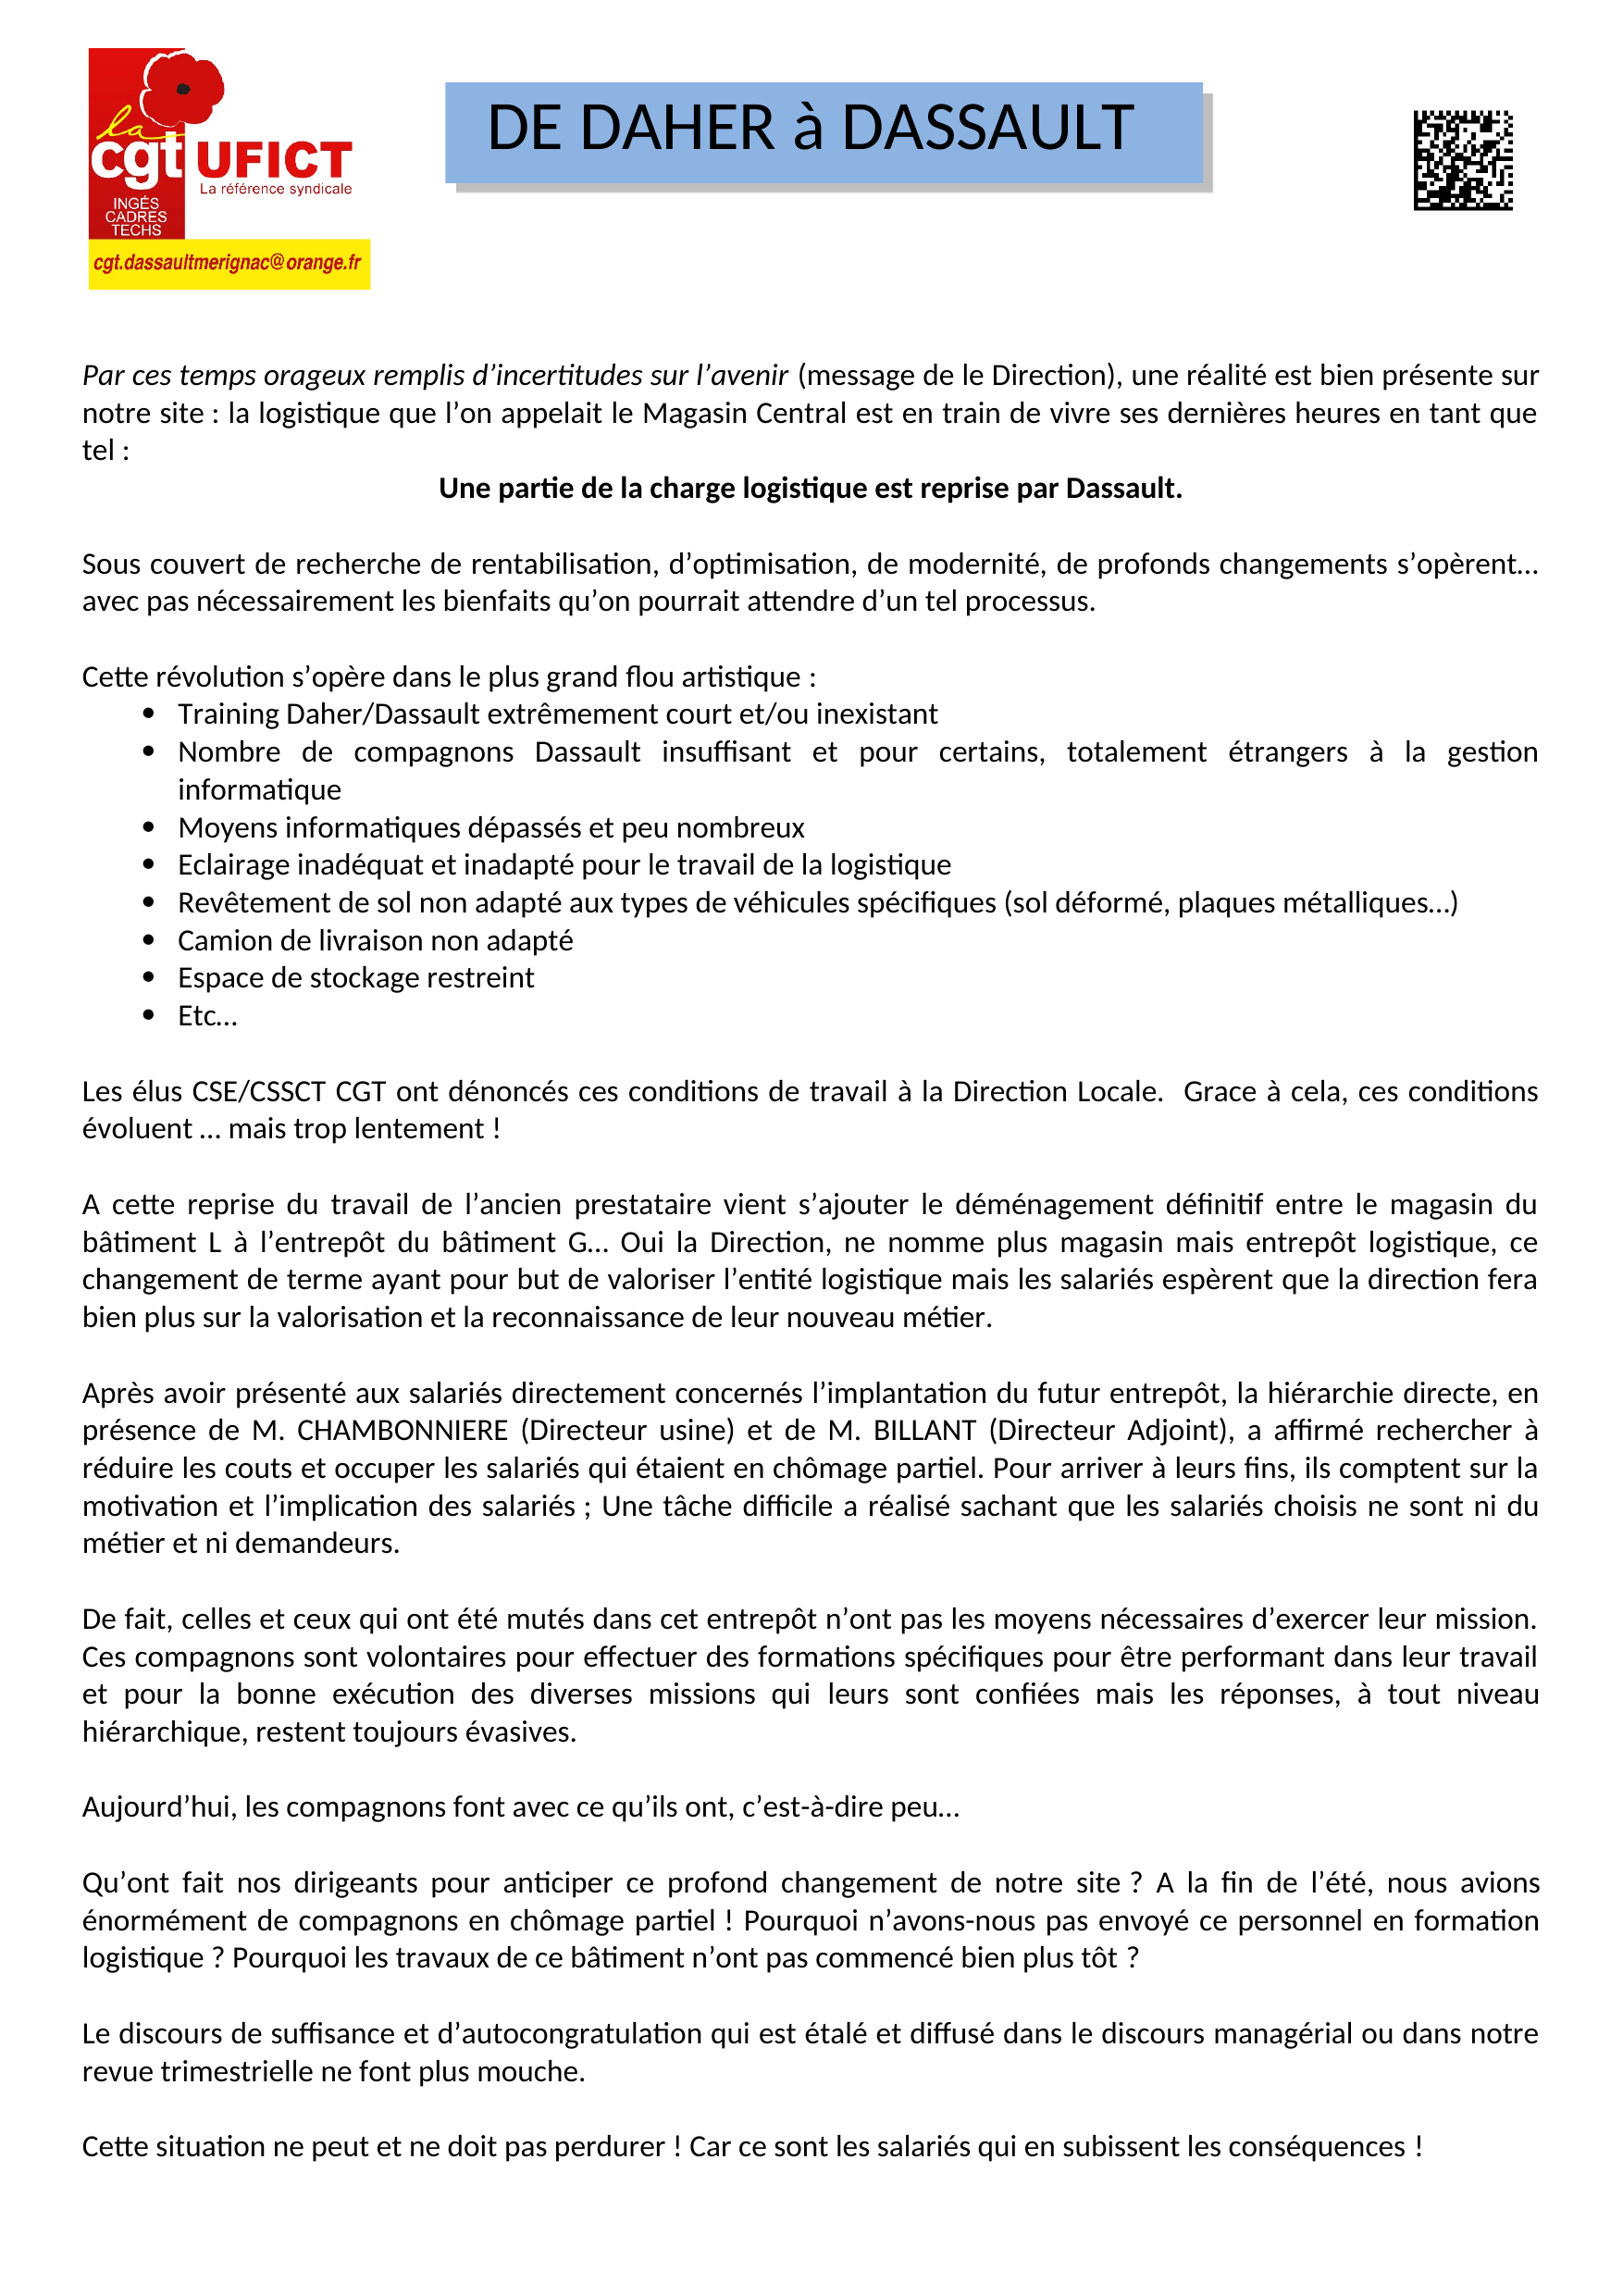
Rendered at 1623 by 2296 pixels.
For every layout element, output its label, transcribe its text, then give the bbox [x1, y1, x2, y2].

text Cette révolution s’opère dans le plus grand flou artistique : [82, 657, 1541, 694]
text De fait, celles et ceux qui ont été mutés dans cet entrepôt n’ont pas les moyens nécessaires d’exercer leur mission. Ces compagnons sont volontaires pour effectuer des formations spécifiques pour être performant dans leur travail et pour la bonne exécution des diverses missions qui leurs sont confiées mais les réponses, à tout niveau hiérarchique, restent toujours évasives. [82, 1599, 1541, 1750]
list Camion de livraison non adapté [142, 921, 1541, 959]
text Sous couvert de recherche de rentabilisation, d’optimisation, de modernité, de profonds changements s’opèrent…avec pas nécessairement les bienfaits qu’on pourrait attendre d’un tel processus. [82, 543, 1541, 619]
list Moyens informatiques dépassés et peu nombreux [142, 808, 1541, 845]
picture [1409, 105, 1517, 216]
list Nombre de compagnons Dassault insuffisant et pour certains, totalement étrangers à la gestion informatique [142, 732, 1541, 808]
text Une partie de la charge logistique est reprise par Dassault. [82, 468, 1541, 506]
text Les élus CSE/CSSCT CGT ont dénoncés ces conditions de travail à la Direction Locale. Grace à cela, ces conditions évoluent … mais trop lentement ! [82, 1072, 1541, 1147]
text Qu’ont fait nos dirigeants pour anticiper ce profond changement de notre site ? A la fin de l’été, nous avions énormément de compagnons en chômage partiel ! Pourquoi n’avons-nous pas envoyé ce personnel en formation logistique ? Pourquoi les travaux de ce bâtiment n’ont pas commencé bien plus tôt ? [82, 1863, 1541, 1976]
text Le discours de suffisance et d’autocongratulation qui est étalé et diffusé dans le discours managérial ou dans notre revue trimestrielle ne font plus mouche. [82, 2014, 1541, 2089]
text A cette reprise du travail de l’ancien prestataire vient s’ajouter le déménagement définitif entre le magasin du bâtiment L à l’entrepôt du bâtiment G… Oui la Direction, ne nomme plus magasin mais entrepôt logistique, ce changement de terme ayant pour but de valoriser l’entité logistique mais les salariés espèrent que la direction fera bien plus sur la valorisation et la reconnaissance de leur nouveau métier. [82, 1185, 1541, 1335]
text DE DAHER à DASSAULT [371, 82, 1541, 167]
list Training Daher/Dassault extrêmement court et/ou inexistant [142, 694, 1541, 732]
picture [88, 48, 371, 290]
list Revêtement de sol non adapté aux types de véhicules spécifiques (sol déformé, plaques métalliques…) [142, 883, 1541, 921]
list Eclairage inadéquat et inadapté pour le travail de la logistique [142, 845, 1541, 883]
text Par ces temps orageux remplis d’incertitudes sur l’avenir (message de le Direction), une réalité est bien présente sur notre site : la logistique que l’on appelait le Magasin Central est en train de vivre ses dernières heures en tant que tel : [82, 355, 1541, 468]
text Après avoir présenté aux salariés directement concernés l’implantation du futur entrepôt, la hiérarchie directe, en présence de M. CHAMBONNIERE (Directeur usine) et de M. BILLANT (Directeur Adjoint), a affirmé rechercher à réduire les couts et occuper les salariés qui étaient en chômage partiel. Pour arriver à leurs fins, ils comptent sur la motivation et l’implication des salariés ; Une tâche difficile a réalisé sachant que les salariés choisis ne sont ni du métier et ni demandeurs. [82, 1372, 1541, 1561]
text Aujourd’hui, les compagnons font avec ce qu’ils ont, c’est-à-dire peu… [82, 1788, 1541, 1825]
list Espace de stockage restreint [142, 959, 1541, 996]
list Etc… [142, 996, 1541, 1034]
text Cette situation ne peut et ne doit pas perdurer ! Car ce sont les salariés qui en subissent les conséquences ! [82, 2127, 1541, 2165]
